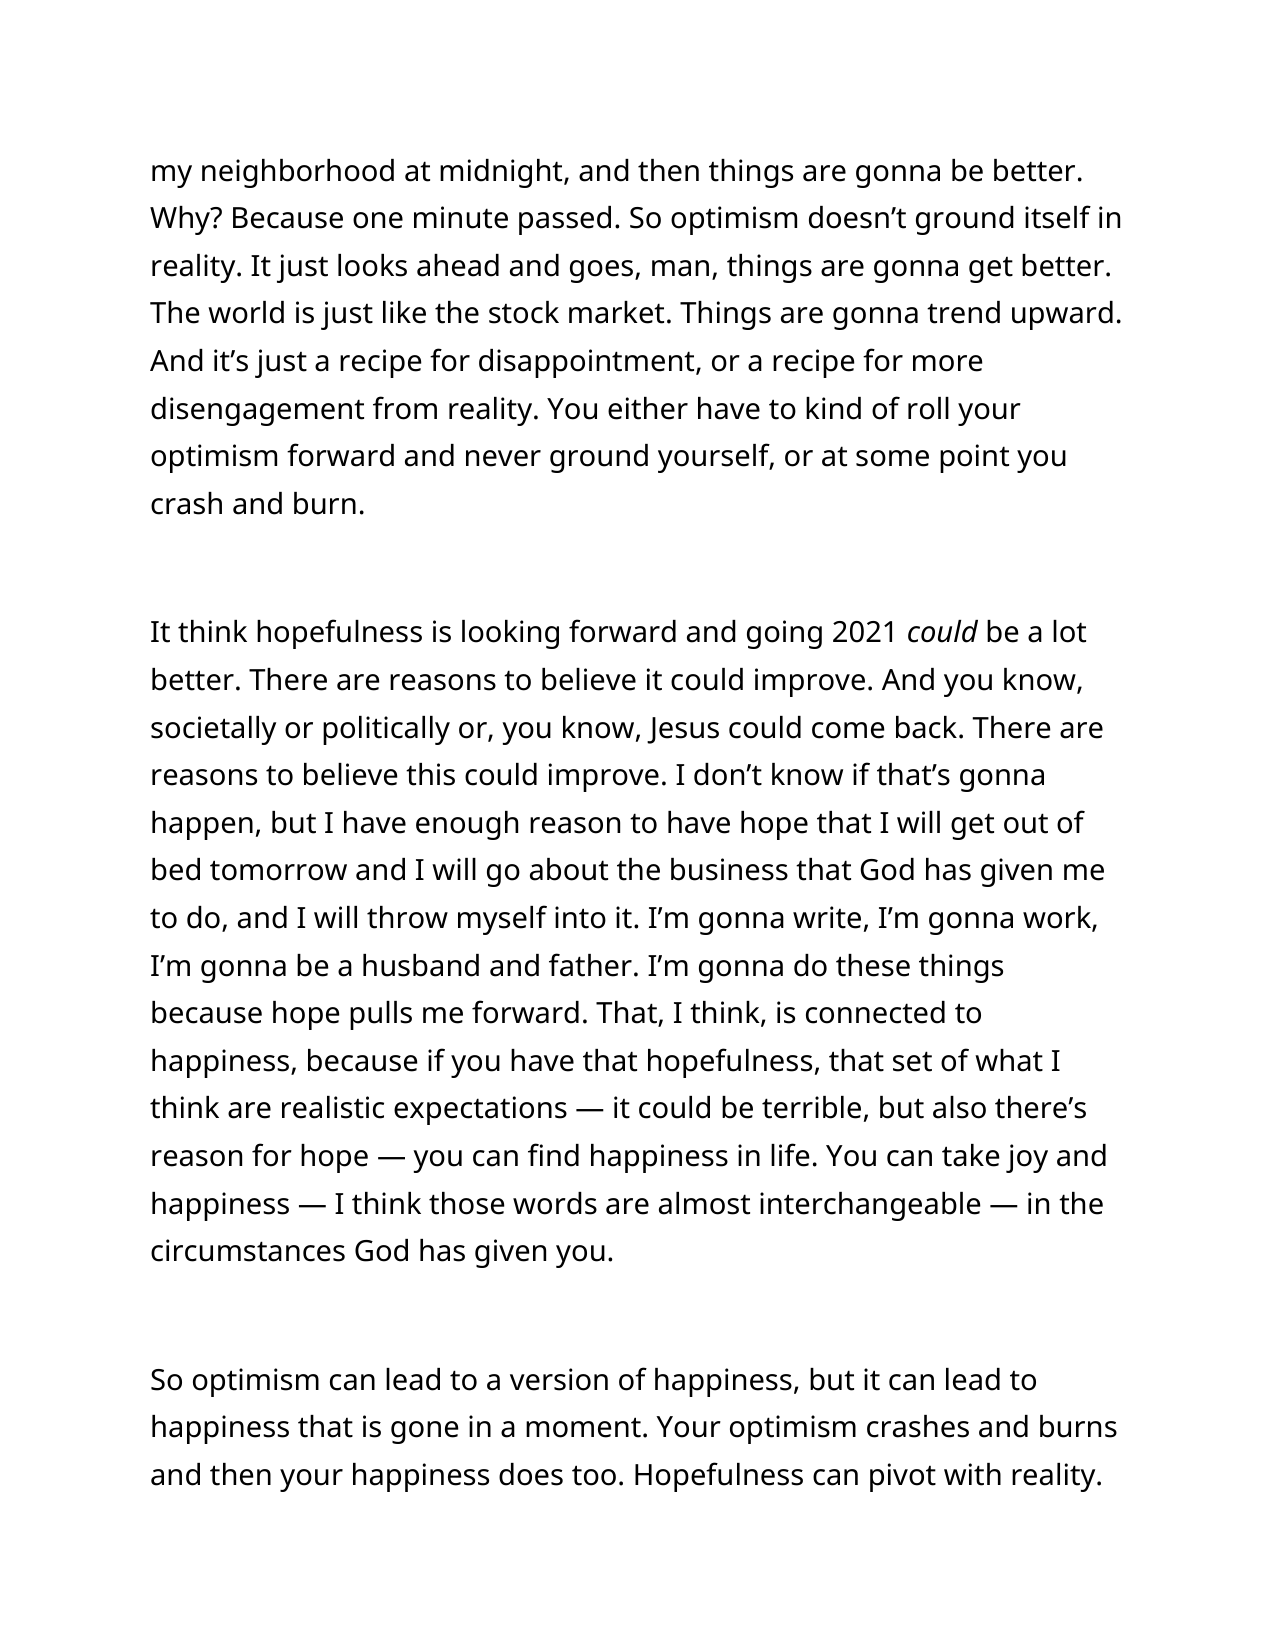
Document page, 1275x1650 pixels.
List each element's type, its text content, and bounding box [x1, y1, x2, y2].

text It think hopefulness is looking forward and going 2021 could be a lot better. There are reasons to believe it could improve. And you know, societally or politically or, you know, Jesus could come back. There are reasons to believe this could improve. I don’t know if that’s gonna happen, but I have enough reason to have hope that I will get out of bed tomorrow and I will go about the business that God has given me to do, and I will throw myself into it. I’m gonna write, I’m gonna work, I’m gonna be a husband and father. I’m gonna do these things because hope pulls me forward. That, I think, is connected to happiness, because if you have that hopefulness, that set of what I think are realistic expectations — it could be terrible, but also there’s reason for hope — you can find happiness in life. You can take joy and happiness — I think those words are almost interchangeable — in the circumstances God has given you. [150, 612, 1125, 1270]
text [150, 150, 1125, 523]
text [150, 1359, 1125, 1494]
